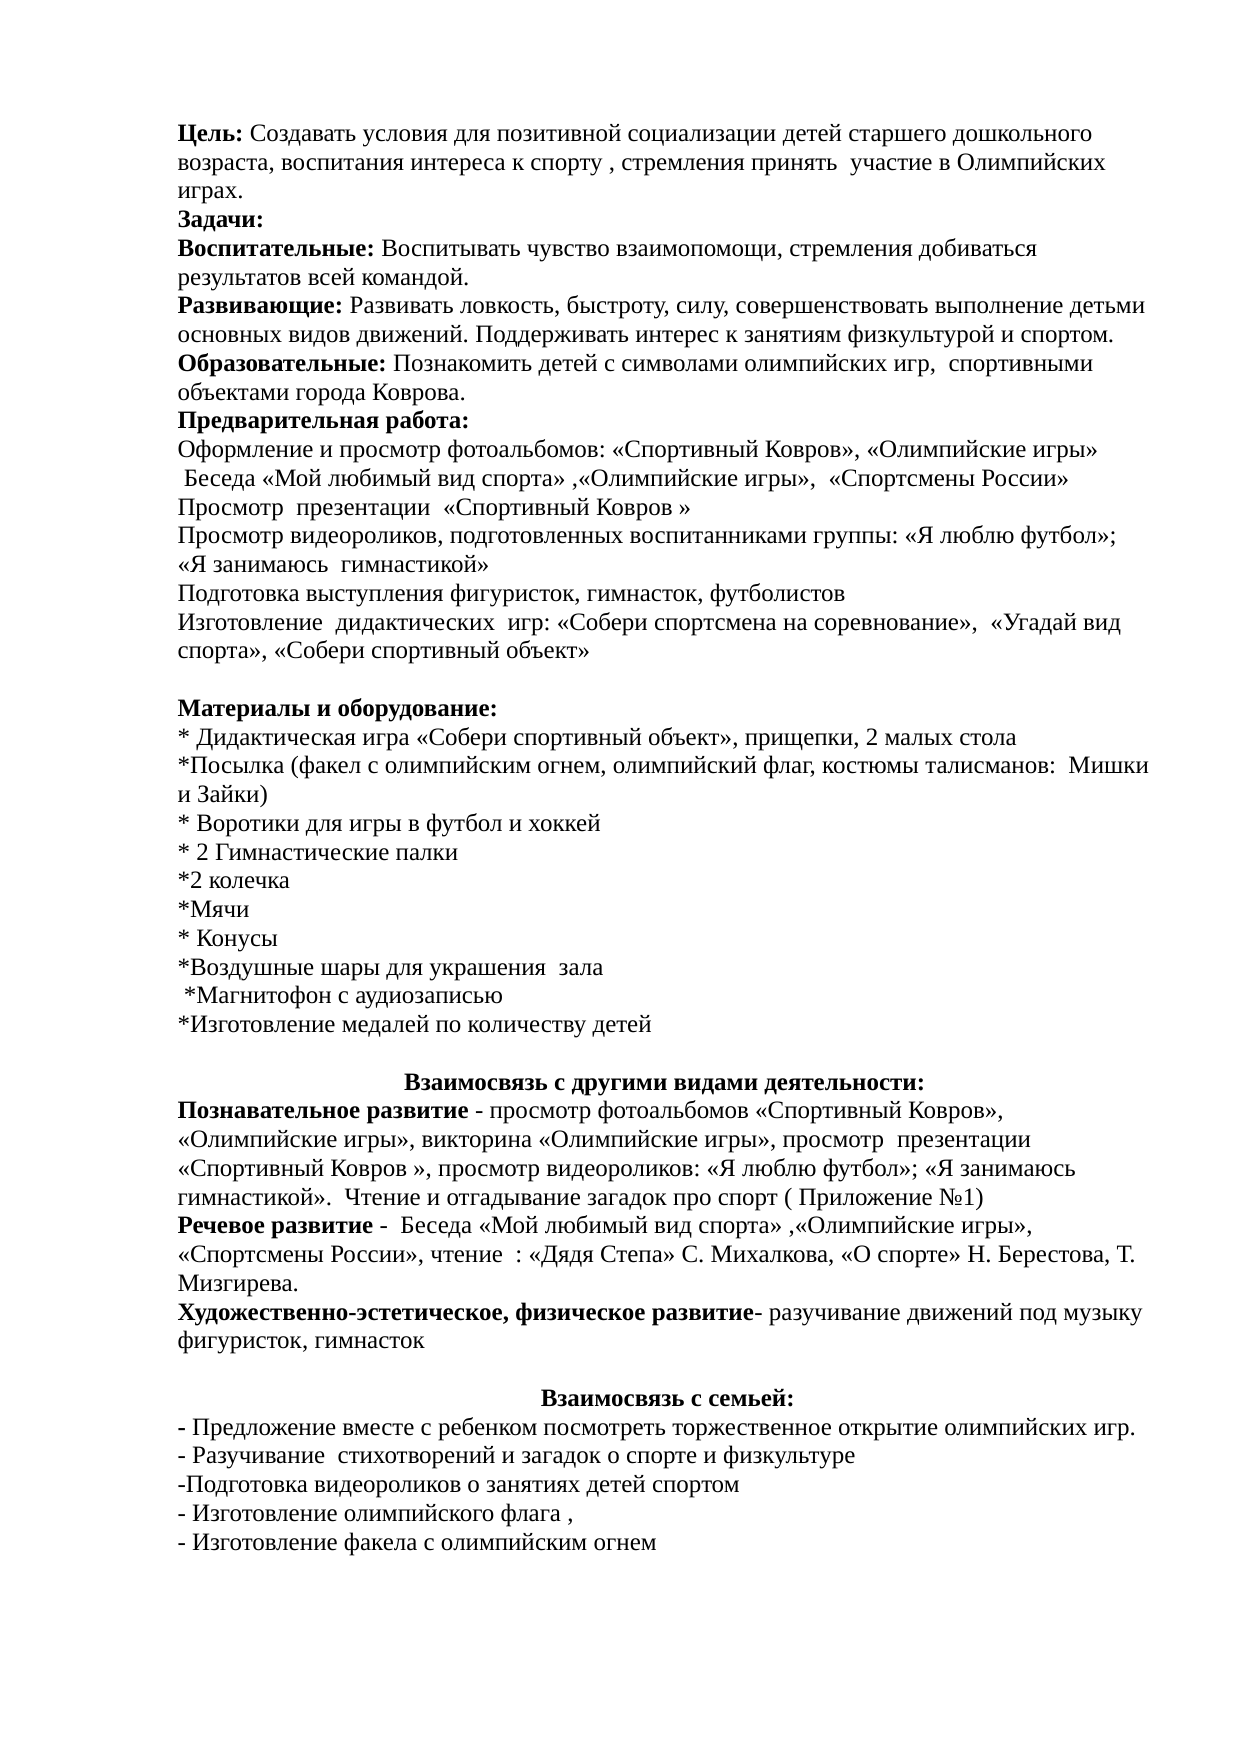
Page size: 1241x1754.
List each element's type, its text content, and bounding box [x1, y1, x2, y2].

text * 2 Гимнастические палки [177, 837, 1152, 866]
text Развивающие: Развивать ловкость, быстроту, силу, совершенствовать выполнение детьми основных видов движений. Поддерживать интерес к занятиям физкультурой и спортом. [177, 291, 1152, 348]
text Художественно-эстетическое, физическое развитие- разучивание движений под музыку фигуристок, гимнасток [177, 1297, 1152, 1354]
text *Мячи [177, 894, 1152, 923]
text Взаимосвязь с другими видами деятельности: [177, 1067, 1152, 1096]
text * Воротики для игры в футбол и хоккей [177, 808, 1152, 837]
text *Магнитофон с аудиозаписью [177, 981, 1152, 1009]
text - Изготовление факела с олимпийским огнем [177, 1527, 1152, 1556]
text * Конусы [177, 923, 1152, 952]
text Беседа «Мой любимый вид спорта» ,«Олимпийские игры», «Спортсмены России» [177, 463, 1152, 492]
text - Изготовление олимпийского флага , [177, 1498, 1152, 1527]
text Взаимосвязь с семьей: [177, 1383, 1152, 1412]
text *Воздушные шары для украшения зала [177, 952, 1152, 981]
text Изготовление дидактических игр: «Собери спортсмена на соревнование», «Угадай вид спорта», «Собери спортивный объект» [177, 607, 1152, 664]
text *Посылка (факел с олимпийским огнем, олимпийский флаг, костюмы талисманов: Мишки и Зайки) [177, 751, 1152, 808]
text Просмотр презентации «Спортивный Ковров » [177, 492, 1152, 521]
text Подготовка выступления фигуристок, гимнасток, футболистов [177, 578, 1152, 607]
text Оформление и просмотр фотоальбомов: «Спортивный Ковров», «Олимпийские игры» [177, 434, 1152, 463]
text * Дидактическая игра «Собери спортивный объект», прищепки, 2 малых стола [177, 722, 1152, 751]
text Речевое развитие - Беседа «Мой любимый вид спорта» ,«Олимпийские игры», «Спортсмены России», чтение : «Дядя Степа» С. Михалкова, «О спорте» Н. Берестова, Т. Мизгирева. [177, 1211, 1152, 1297]
text Предварительная работа: [177, 406, 1152, 434]
text - Разучивание стихотворений и загадок о спорте и физкультуре [177, 1441, 1152, 1469]
text Просмотр видеороликов, подготовленных воспитанниками группы: «Я люблю футбол»; «Я занимаюсь гимнастикой» [177, 521, 1152, 578]
text Цель: Создавать условия для позитивной социализации детей старшего дошкольного возраста, воспитания интереса к спорту , стремления принять участие в Олимпийских играх. [177, 118, 1152, 204]
text - Предложение вместе с ребенком посмотреть торжественное открытие олимпийских игр. [177, 1412, 1152, 1441]
text Образовательные: Познакомить детей с символами олимпийских игр, спортивными объектами города Коврова. [177, 348, 1152, 406]
text Познавательное развитие - просмотр фотоальбомов «Спортивный Ковров», «Олимпийские игры», викторина «Олимпийские игры», просмотр презентации «Спортивный Ковров », просмотр видеороликов: «Я люблю футбол»; «Я занимаюсь гимнастикой». Чтение и отгадывание загадок про спорт ( Приложение №1) [177, 1096, 1152, 1211]
text Материалы и оборудование: [177, 693, 1152, 722]
text -Подготовка видеороликов о занятиях детей спортом [177, 1469, 1152, 1498]
text Воспитательные: Воспитывать чувство взаимопомощи, стремления добиваться результатов всей командой. [177, 233, 1152, 291]
text *Изготовление медалей по количеству детей [177, 1009, 1152, 1038]
text Задачи: [177, 204, 1152, 233]
text *2 колечка [177, 866, 1152, 894]
